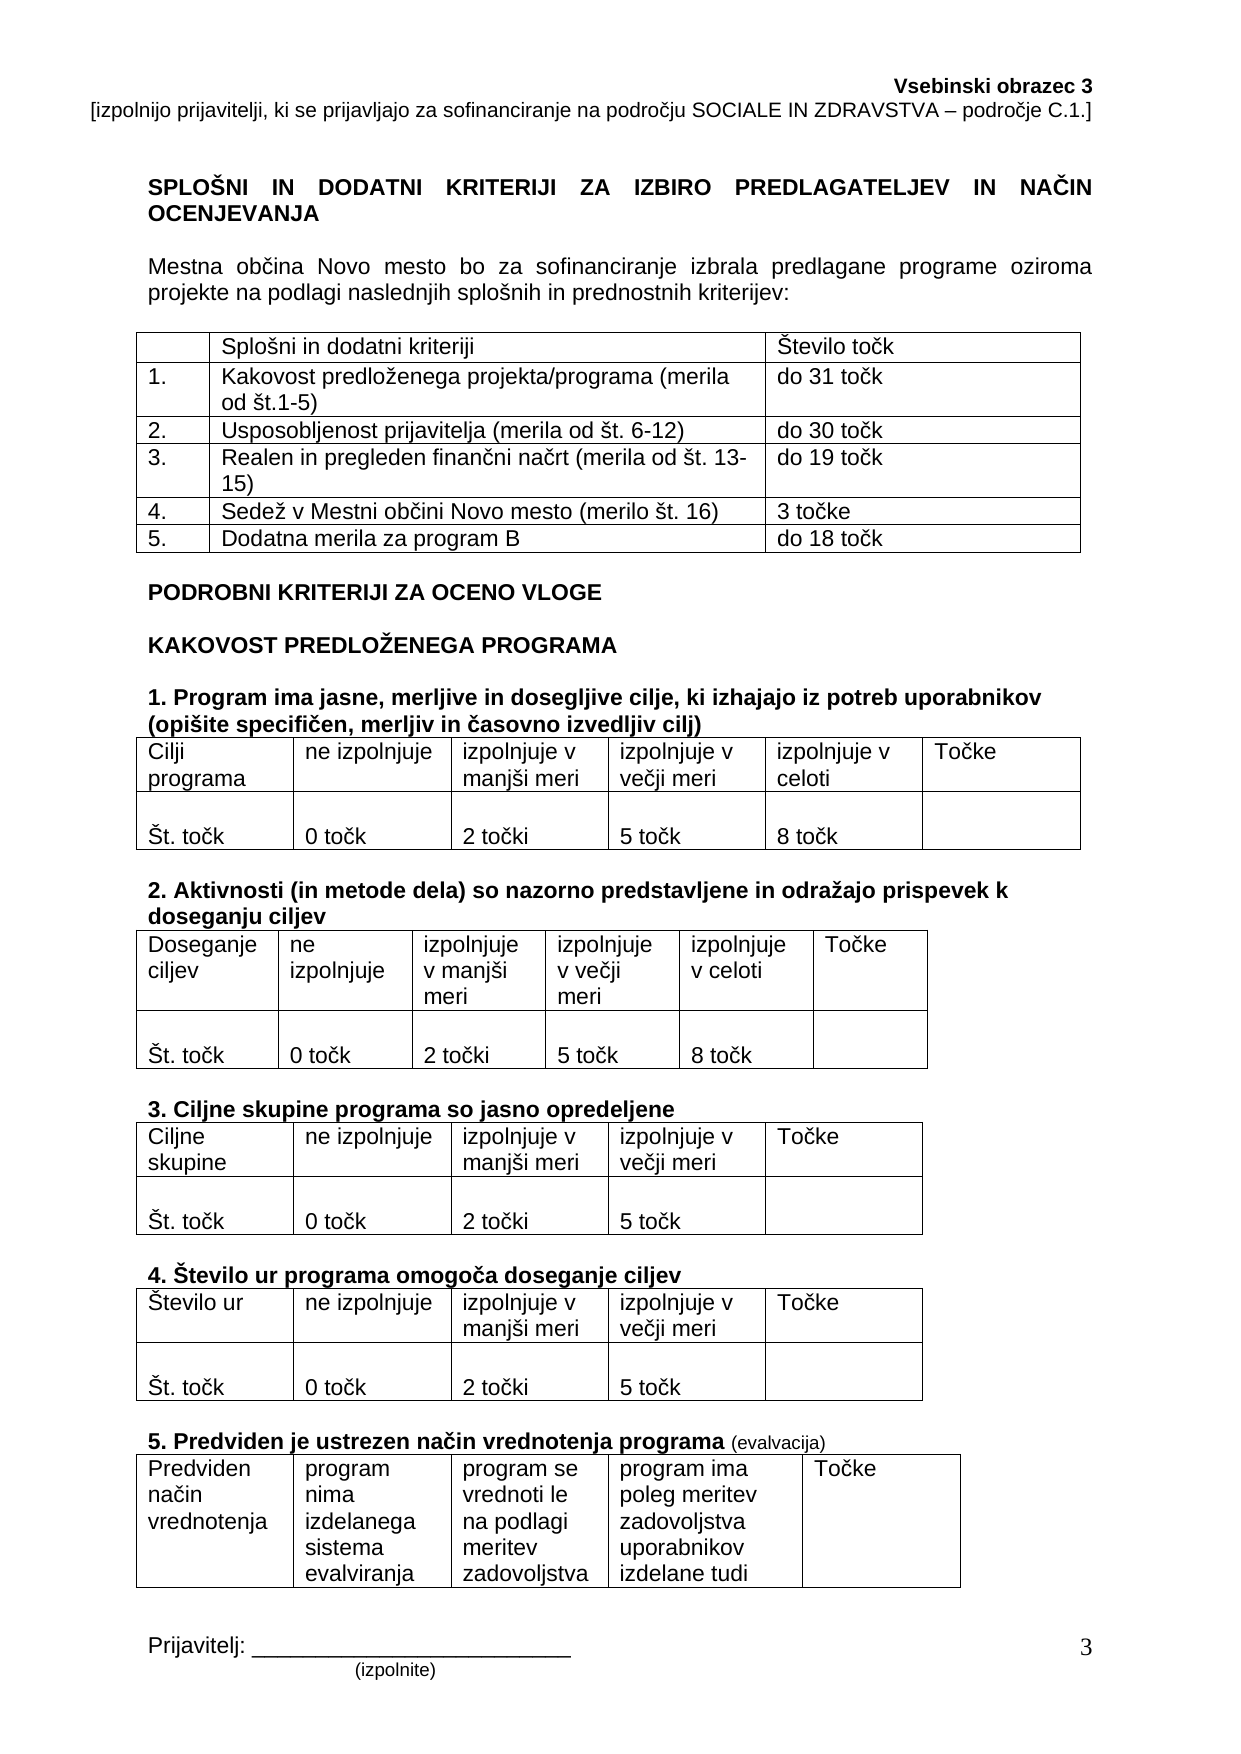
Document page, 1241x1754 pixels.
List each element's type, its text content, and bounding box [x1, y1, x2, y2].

table_cell 3. [137, 444, 209, 497]
text 3. Ciljne skupine programa so jasno opredeljene [148, 1096, 1093, 1122]
table_header Število ur [137, 1289, 293, 1342]
table_header izpolnjuje v celoti [680, 931, 813, 1009]
table_cell Sedež v Mestni občini Novo mesto (merilo št. 16) [210, 498, 765, 524]
table_cell 5 točk [546, 1011, 679, 1068]
table_cell do 18 točk [766, 525, 1080, 552]
table_cell 0 točk [294, 1343, 451, 1400]
text 5. Predviden je ustrezen način vrednotenja programa (evalvacija) [148, 1428, 1093, 1454]
text KAKOVOST PREDLOŽENEGA PROGRAMA [148, 632, 1093, 658]
table_cell [766, 1343, 922, 1400]
table_header Število točk [766, 333, 1080, 362]
table_cell 5 točk [609, 1343, 765, 1400]
table_cell do 31 točk [766, 363, 1080, 416]
table_cell 0 točk [294, 792, 451, 849]
table_cell 5 točk [609, 792, 765, 849]
table_header izpolnjuje v manjši meri [413, 931, 545, 1009]
table_header ne izpolnjuje [294, 738, 451, 791]
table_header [137, 1455, 293, 1587]
table_cell Št. točk [137, 1343, 293, 1400]
text SPLOŠNI IN DODATNI KRITERIJI ZA IZBIRO PREDLAGATELJEV IN NAČIN OCENJEVANJA [148, 174, 1093, 227]
table_header ne izpolnjuje [279, 931, 412, 1009]
table_cell 4. [137, 498, 209, 524]
table_header Cilji programa [137, 738, 293, 791]
table_cell 5. [137, 525, 209, 552]
table_header izpolnjuje v večji meri [546, 931, 679, 1009]
table_header izpolnjuje v manjši meri [452, 1289, 608, 1342]
table_header Točke [766, 1123, 922, 1176]
table_header izpolnjuje v celoti [766, 738, 922, 791]
table_cell 3 točke [766, 498, 1080, 524]
table_cell Št. točk [137, 1177, 293, 1234]
table_cell 2. [137, 417, 209, 443]
table_cell [766, 1177, 922, 1234]
table_header [137, 333, 209, 362]
table_cell 0 točk [294, 1177, 451, 1234]
table_header Splošni in dodatni kriteriji [210, 333, 765, 362]
text PODROBNI KRITERIJI ZA OCENO VLOGE [148, 579, 1093, 605]
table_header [609, 1455, 802, 1587]
table_cell do 19 točk [766, 444, 1080, 497]
table_header izpolnjuje v manjši meri [452, 1123, 608, 1176]
text 4. Število ur programa omogoča doseganje ciljev [148, 1262, 1093, 1288]
table_header Doseganje ciljev [137, 931, 278, 1009]
table_cell 8 točk [680, 1011, 813, 1068]
text 1. Program ima jasne, merljive in dosegljive cilje, ki izhajajo iz potreb uporabnikov (opišite specifičen, merljiv in časovno izvedljiv cilj) [148, 684, 1093, 737]
table_cell 0 točk [279, 1011, 412, 1068]
table_cell 1. [137, 363, 209, 416]
table_header Točke [814, 931, 927, 1009]
table_cell Št. točk [137, 792, 293, 849]
table_cell Dodatna merila za program B [210, 525, 765, 552]
table_cell do 30 točk [766, 417, 1080, 443]
table_cell 2 točki [452, 792, 608, 849]
table_cell Št. točk [137, 1011, 278, 1068]
table_cell 5 točk [609, 1177, 765, 1234]
text Mestna občina Novo mesto bo za sofinanciranje izbrala predlagane programe oziroma projekte na podlagi naslednjih splošnih in prednostnih kriterijev: [148, 253, 1093, 306]
table_header izpolnjuje v večji meri [609, 738, 765, 791]
table_header izpolnjuje v manjši meri [452, 738, 608, 791]
table_cell [814, 1011, 927, 1068]
table_cell 8 točk [766, 792, 922, 849]
table_cell [923, 792, 1080, 849]
table_header Ciljne skupine [137, 1123, 293, 1176]
table_header Točke [766, 1289, 922, 1342]
table_cell 2 točki [413, 1011, 545, 1068]
table_cell 2 točki [452, 1343, 608, 1400]
table_header izpolnjuje v večji meri [609, 1289, 765, 1342]
text 2. Aktivnosti (in metode dela) so nazorno predstavljene in odražajo prispevek k doseganju ciljev [148, 877, 1093, 929]
table_cell Usposobljenost prijavitelja (merila od št. 6-12) [210, 417, 765, 443]
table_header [452, 1455, 608, 1587]
table_header ne izpolnjuje [294, 1123, 451, 1176]
table_cell Realen in pregleden finančni načrt (merila od št. 13-15) [210, 444, 765, 497]
table_header Točke [803, 1455, 960, 1587]
table_header Točke [923, 738, 1080, 791]
table_cell 2 točki [452, 1177, 608, 1234]
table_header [294, 1455, 451, 1587]
table_header ne izpolnjuje [294, 1289, 451, 1342]
table_header izpolnjuje v večji meri [609, 1123, 765, 1176]
table_cell Kakovost predloženega projekta/programa (merila od št.1-5) [210, 363, 765, 416]
